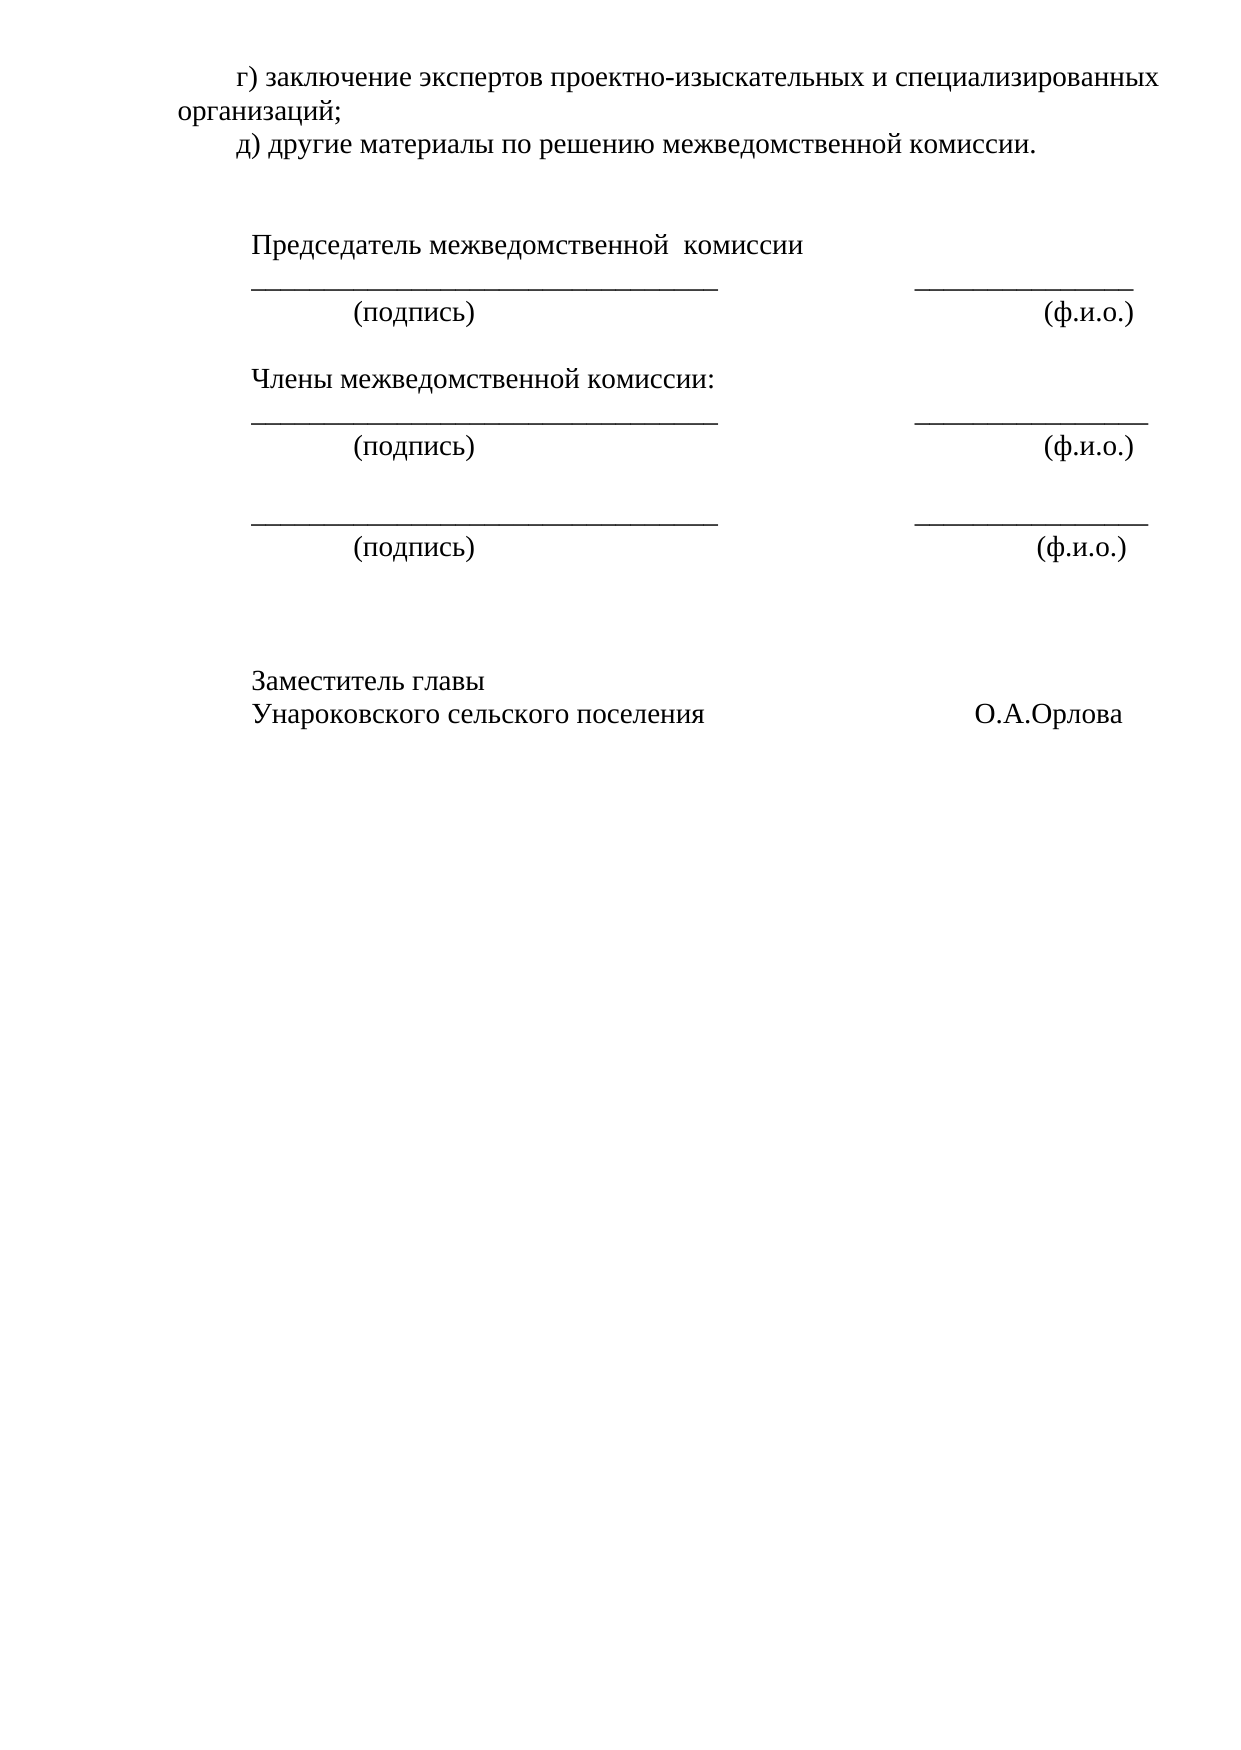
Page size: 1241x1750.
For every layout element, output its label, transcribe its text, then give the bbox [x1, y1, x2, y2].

text ________________________________ ________________ [177, 495, 1171, 529]
text Председатель межведомственной комиссии [177, 227, 1171, 260]
text (подпись) (ф.и.о.) [177, 529, 1171, 562]
text Заместитель главы [177, 663, 1171, 696]
text (подпись) (ф.и.о.) [177, 428, 1171, 462]
text д) другие материалы по решению межведомственной комиссии. [177, 126, 1171, 160]
text Унароковского сельского поселения О.А.Орлова [177, 696, 1171, 730]
text (подпись) (ф.и.о.) [177, 294, 1171, 327]
text ________________________________ _______________ [177, 260, 1171, 294]
text г) заключение экспертов проектно-изыскательных и специализированных организаций; [177, 59, 1171, 126]
text ________________________________ ________________ [177, 394, 1171, 428]
text Члены межведомственной комиссии: [177, 361, 1171, 394]
